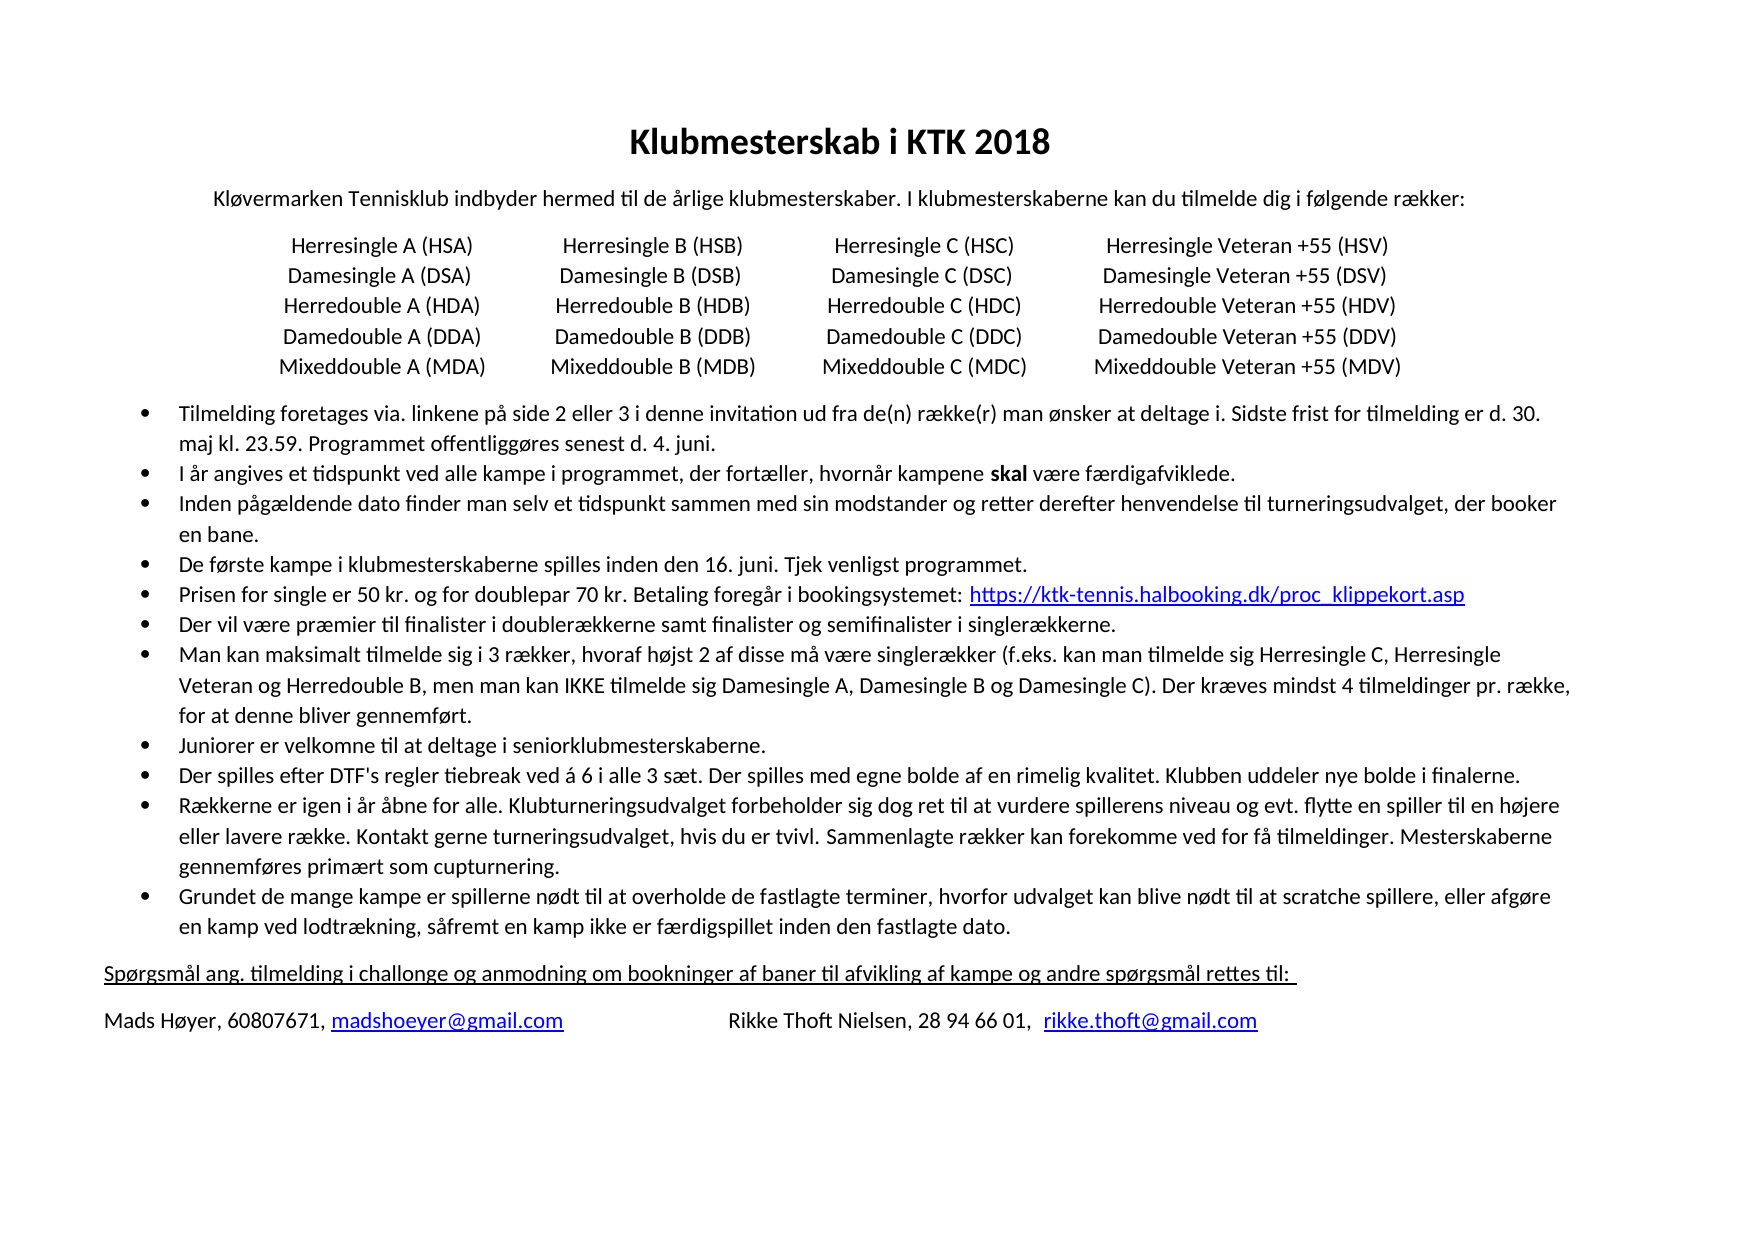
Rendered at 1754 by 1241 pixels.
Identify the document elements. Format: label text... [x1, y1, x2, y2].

list Grundet de mange kampe er spillerne nødt til at overholde de fastlagte terminer, hvorfor udvalget kan blive nødt til at scratche spillere, eller afgøre en kamp ved lodtrækning, såfremt en kamp ikke er færdigspillet inden den fastlagte dato. [141, 882, 1577, 940]
list Tilmelding foretages via. linkene på side 2 eller 3 i denne invitation ud fra de(n) række(r) man ønsker at deltage i. Sidste frist for tilmelding er d. 30. maj kl. 23.59. Programmet offentliggøres senest d. 4. juni. [141, 399, 1577, 457]
list Inden pågældende dato finder man selv et tidspunkt sammen med sin modstander og retter derefter henvendelse til turneringsudvalget, der booker en bane. [141, 489, 1577, 548]
text Spørgsmål ang. tilmelding i challonge og anmodning om bookninger af baner til afvikling af kampe og andre spørgsmål rettes til: [103, 959, 1577, 987]
list Der spilles efter DTF's regler tiebreak ved á 6 i alle 3 sæt. Der spilles med egne bolde af en rimelig kvalitet. Klubben uddeler nye bolde i finalerne. [141, 761, 1577, 789]
list Man kan maksimalt tilmelde sig i 3 rækker, hvoraf højst 2 af disse må være singlerækker (f.eks. kan man tilmelde sig Herresingle C, Herresingle Veteran og Herredouble B, men man kan IKKE tilmelde sig Damesingle A, Damesingle B og Damesingle C). Der kræves mindst 4 tilmeldinger pr. række, for at denne bliver gennemført. [141, 641, 1577, 729]
list Rækkerne er igen i år åbne for alle. Klubturneringsudvalget forbeholder sig dog ret til at vurdere spillerens niveau og evt. flytte en spiller til en højere eller lavere række. Kontakt gerne turneringsudvalget, hvis du er tvivl. Sammenlagte rækker kan forekomme ved for få tilmeldinger. Mesterskaberne gennemføres primært som cupturnering. [141, 792, 1577, 880]
list De første kampe i klubmesterskaberne spilles inden den 16. juni. Tjek venligst programmet. [141, 550, 1577, 578]
list I år angives et tidspunkt ved alle kampe i programmet, der fortæller, hvornår kampene skal være færdigafviklede. [141, 459, 1577, 487]
text Herresingle A (HSA) Herresingle B (HSB) Herresingle C (HSC) Herresingle Veteran +55 (HSV) Damesingle A (DSA) Damesingle B (DSB) Damesingle C (DSC) Damesingle Veteran +55 (DSV) Herredouble A (HDA) Herredouble B (HDB) Herredouble C (HDC) Herredouble Veteran +55 (HDV) Damedouble A (DDA) Damedouble B (DDB) Damedouble C (DDC) Damedouble Veteran +55 (DDV) Mixeddouble A (MDA) Mixeddouble B (MDB) Mixeddouble C (MDC) Mixeddouble Veteran +55 (MDV) [103, 231, 1577, 380]
list Prisen for single er 50 kr. og for doublepar 70 kr. Betaling foregår i bookingsystemet: https://ktk-tennis.halbooking.dk/proc_klippekort.asp [141, 580, 1577, 608]
text Kløvermarken Tennisklub indbyder hermed til de årlige klubmesterskaber. I klubmesterskaberne kan du tilmelde dig i følgende rækker: [103, 184, 1577, 212]
list Der vil være præmier til finalister i doublerækkerne samt finalister og semifinalister i singlerækkerne. [141, 610, 1577, 638]
text Mads Høyer, 60807671, madshoeyer@gmail.com Rikke Thoft Nielsen, 28 94 66 01‬, rikke.thoft@gmail.com [103, 1006, 1577, 1034]
text Klubmesterskab i KTK 2018 [103, 118, 1577, 164]
list Juniorer er velkomne til at deltage i seniorklubmesterskaberne. [141, 731, 1577, 759]
